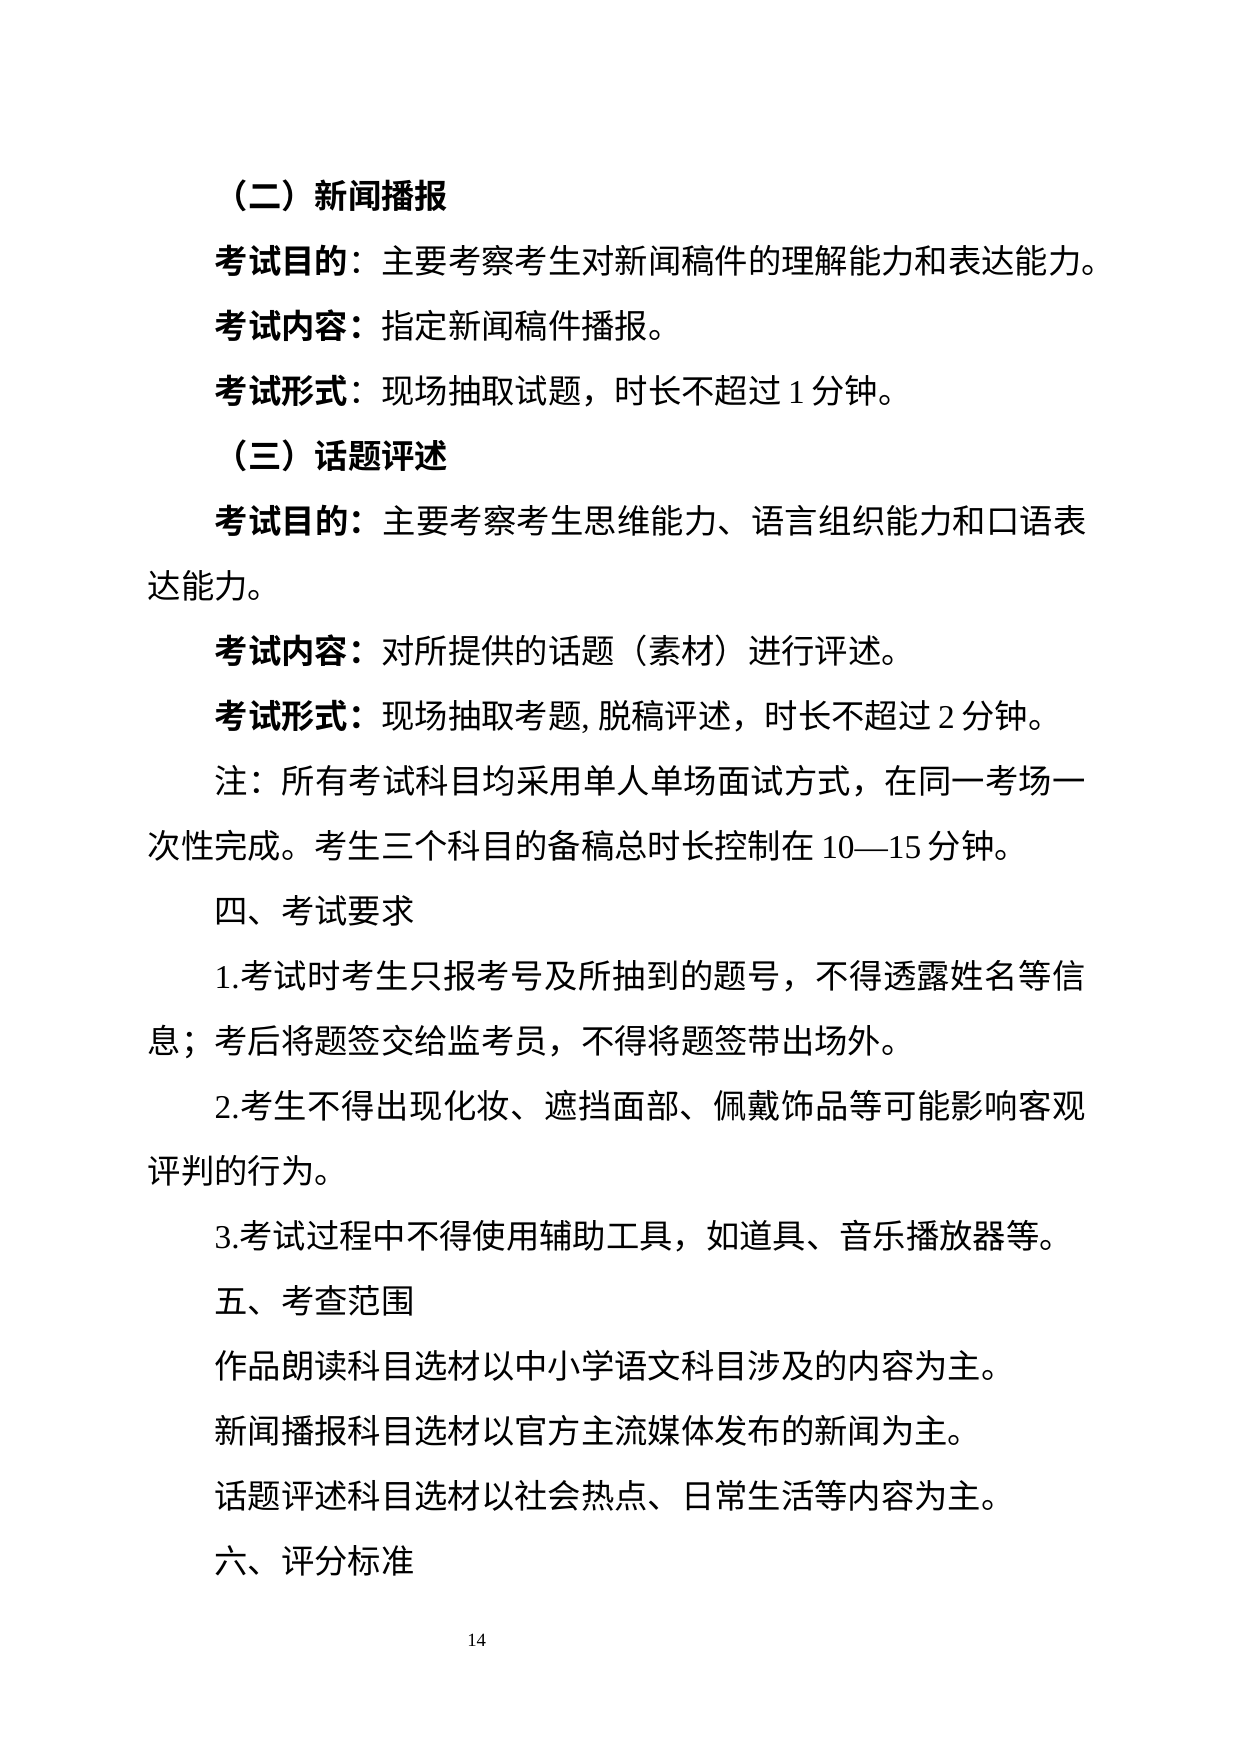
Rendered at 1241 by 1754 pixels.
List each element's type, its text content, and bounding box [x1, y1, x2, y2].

text 话题评述科目选材以社会热点、日常生活等内容为主。 [148, 1462, 1087, 1527]
text 四、考试要求 [148, 877, 1087, 942]
text 注：所有考试科目均采用单人单场面试方式，在同一考场一次性完成。考生三个科目的备稿总时长控制在10—15分钟。 [148, 747, 1087, 877]
text 作品朗读科目选材以中小学语文科目涉及的内容为主。 [148, 1332, 1087, 1397]
text 2.考生不得出现化妆、遮挡面部、佩戴饰品等可能影响客观评判的行为。 [148, 1072, 1087, 1202]
text 考试目的：主要考察考生思维能力、语言组织能力和口语表达能力。 [148, 487, 1087, 617]
text 3.考试过程中不得使用辅助工具，如道具、音乐播放器等。 [148, 1202, 1087, 1267]
text 考试目的：主要考察考生对新闻稿件的理解能力和表达能力。 [148, 227, 1087, 292]
text 五、考查范围 [148, 1267, 1087, 1332]
text 考试形式：现场抽取考题, 脱稿评述，时长不超过2分钟。 [148, 682, 1087, 747]
text 新闻播报科目选材以官方主流媒体发布的新闻为主。 [148, 1397, 1087, 1462]
text 考试形式：现场抽取试题，时长不超过1分钟。 [148, 357, 1087, 422]
text （二）新闻播报 [148, 162, 1087, 227]
text 1.考试时考生只报考号及所抽到的题号，不得透露姓名等信息；考后将题签交给监考员，不得将题签带出场外。 [148, 942, 1087, 1072]
text 考试内容：指定新闻稿件播报。 [148, 292, 1087, 357]
text 六、评分标准 [148, 1527, 1087, 1592]
text （三）话题评述 [148, 422, 1087, 487]
text 考试内容：对所提供的话题（素材）进行评述。 [148, 617, 1087, 682]
